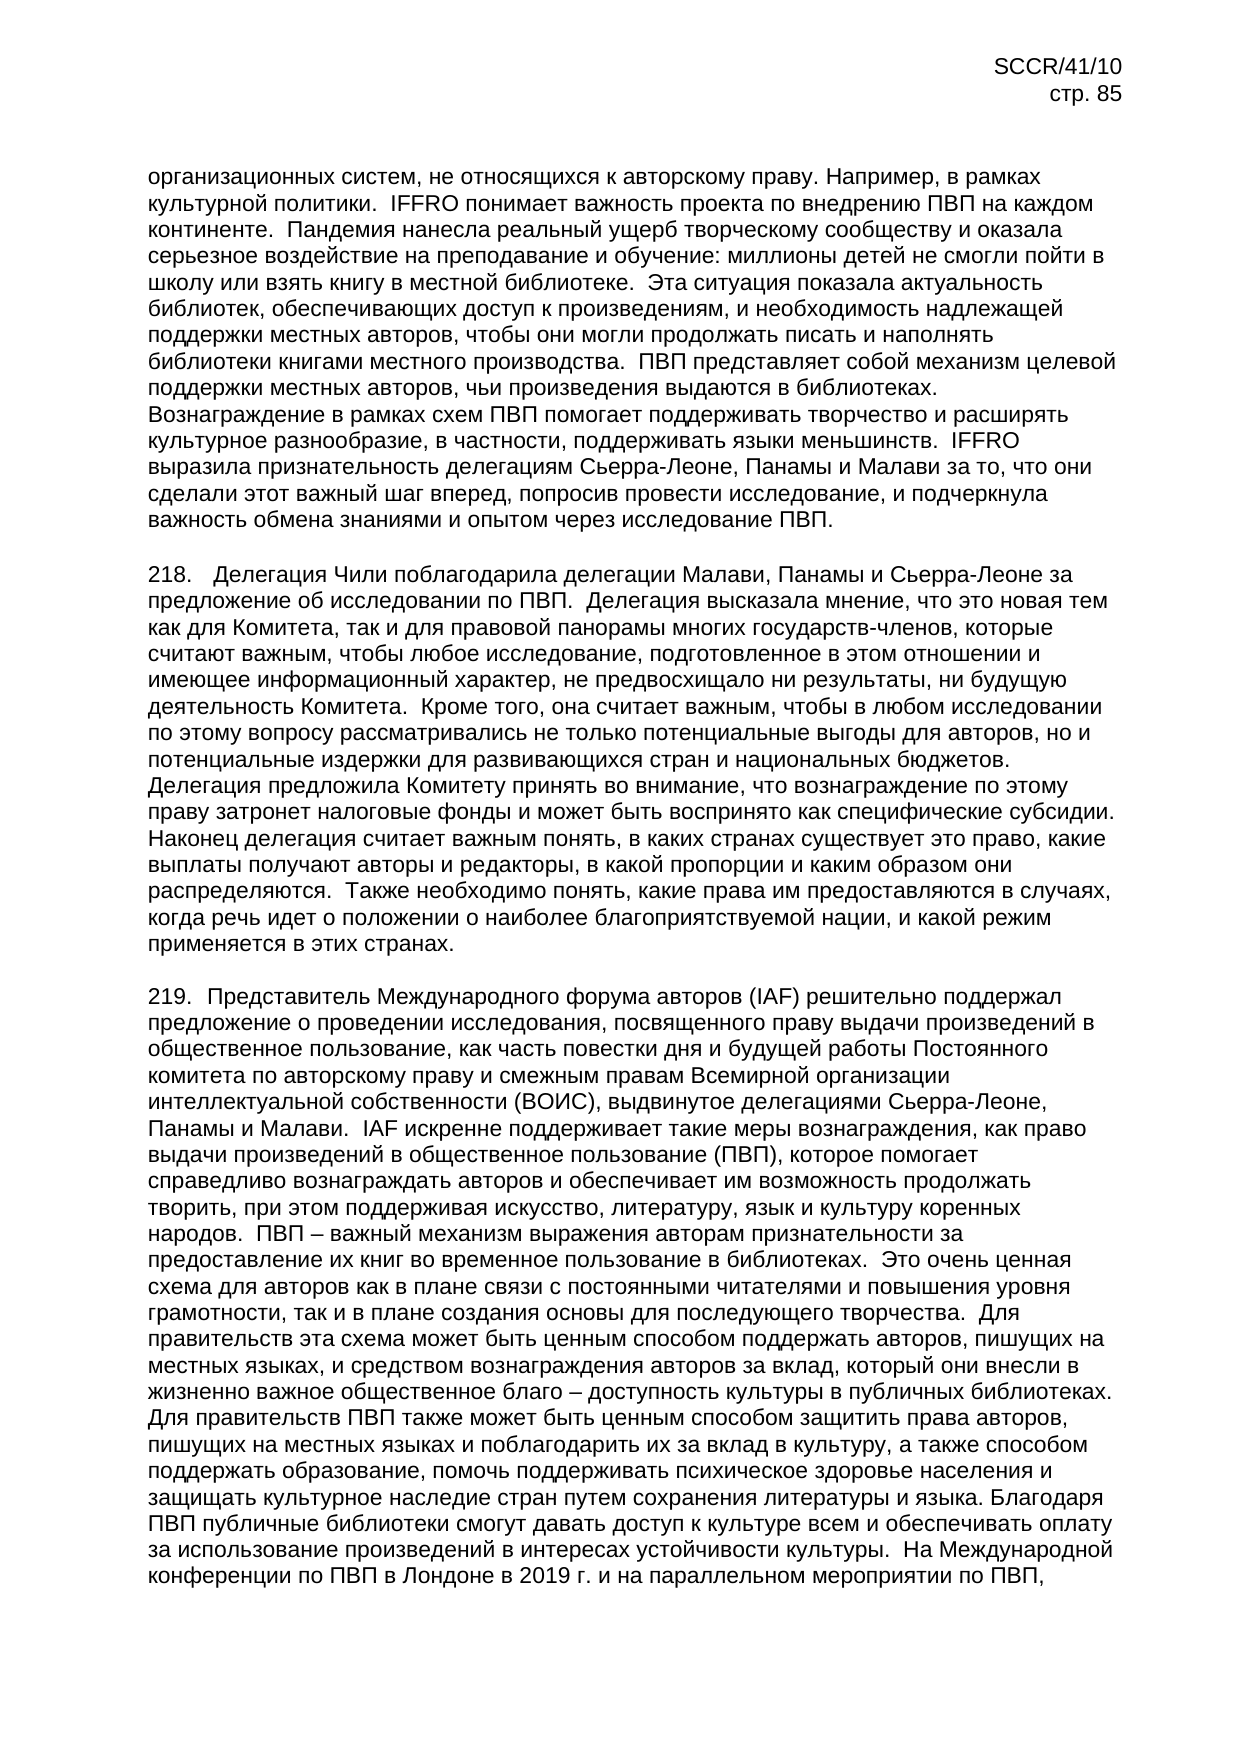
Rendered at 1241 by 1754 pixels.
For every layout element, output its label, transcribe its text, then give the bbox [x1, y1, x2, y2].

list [148, 983, 1122, 1589]
list Делегация Чили поблагодарила делегации Малави, Панамы и Сьерра-Леоне за предложение об исследовании по ПВП. Делегация высказала мнение, что это новая тем как для Комитета, так и для правовой панорамы многих государств-членов, которые считают важным, чтобы любое исследование, подготовленное в этом отношении и имеющее информационный характер, не предвосхищало ни результаты, ни будущую деятельность Комитета. Кроме того, она считает важным, чтобы в любом исследовании по этому вопросу рассматривались не только потенциальные выгоды для авторов, но и потенциальные издержки для развивающихся стран и национальных бюджетов. Делегация предложила Комитету принять во внимание, что вознаграждение по этому праву затронет налоговые фонды и может быть воспринято как специфические субсидии. Наконец делегация считает важным понять, в каких странах существует это право, какие выплаты получают авторы и редакторы, в какой пропорции и каким образом они распределяются. Также необходимо понять, какие права им предоставляются в случаях, когда речь идет о положении о наиболее благоприятствуемой нации, и какой режим применяется в этих странах. [148, 561, 1122, 956]
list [148, 163, 1122, 532]
